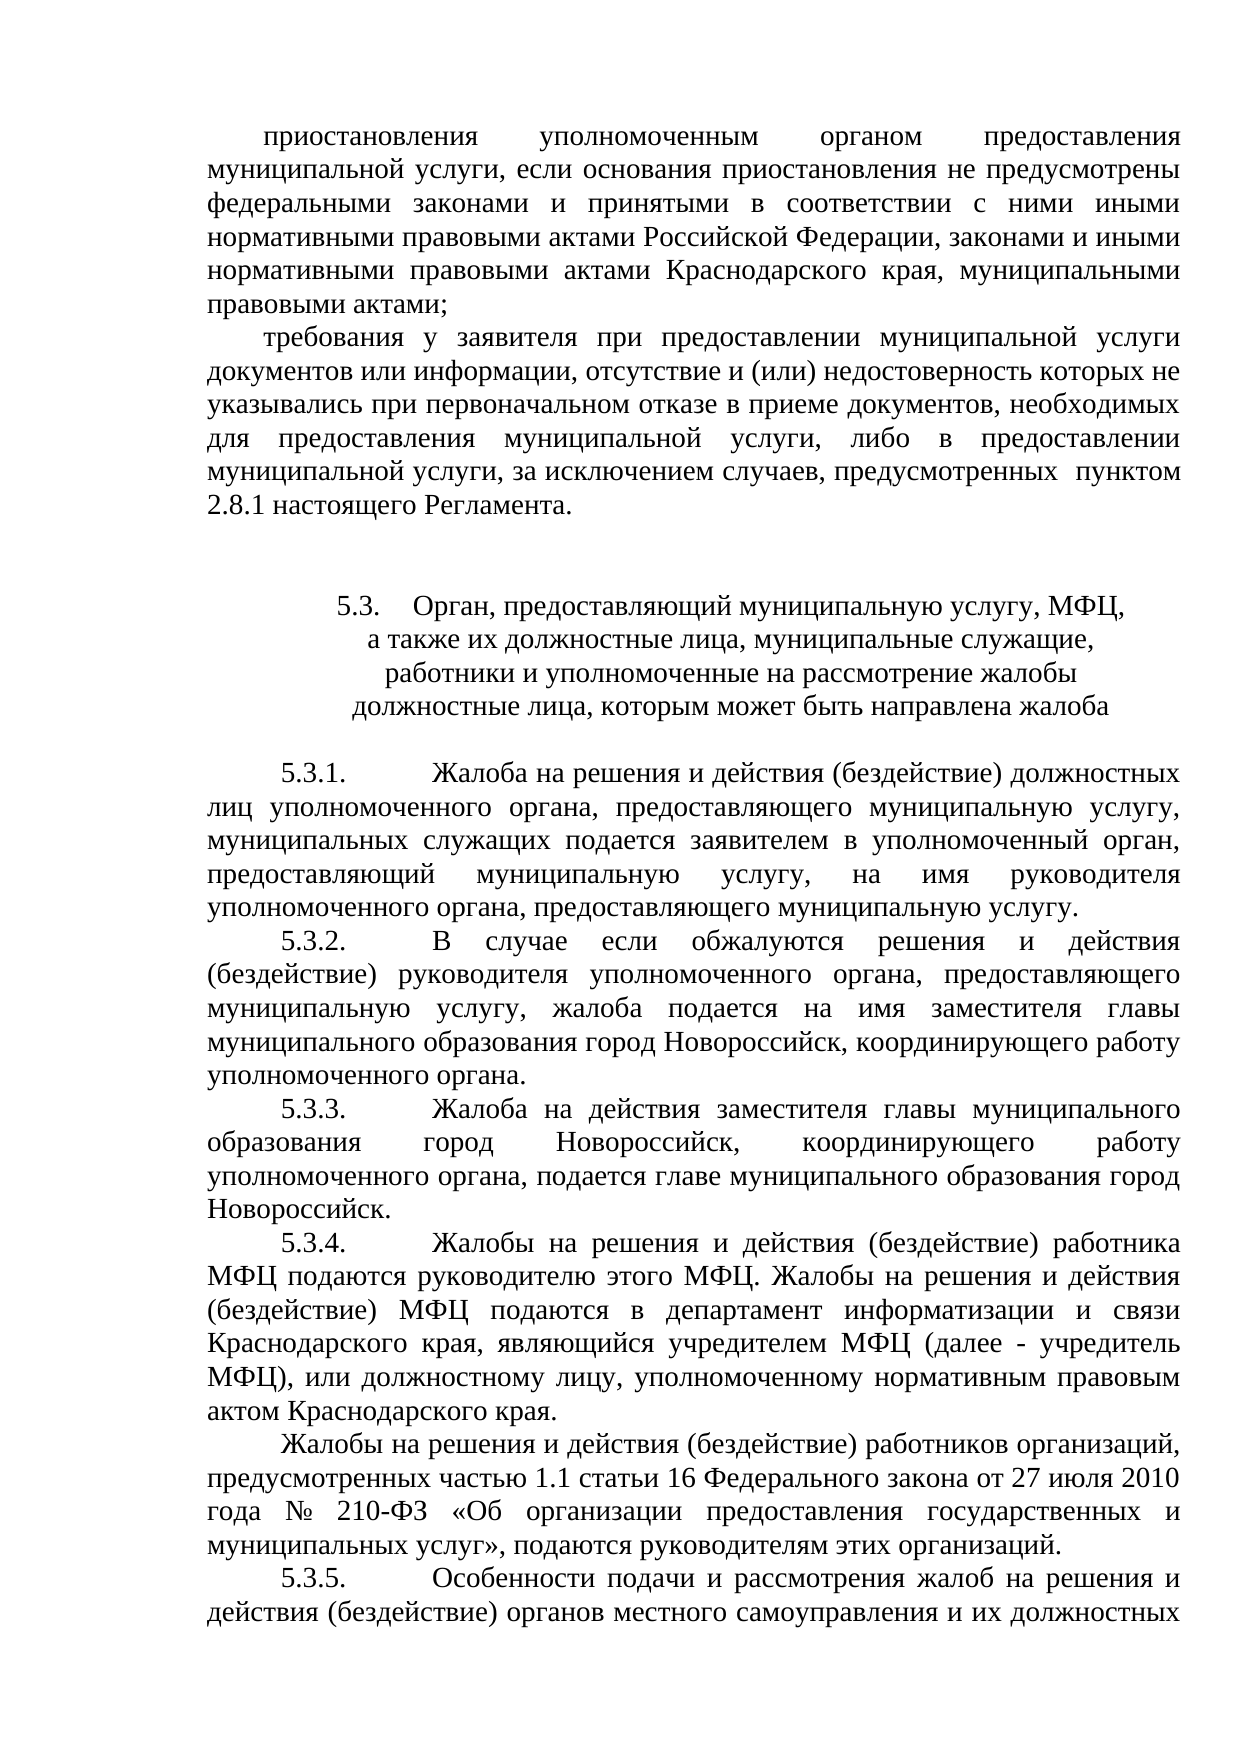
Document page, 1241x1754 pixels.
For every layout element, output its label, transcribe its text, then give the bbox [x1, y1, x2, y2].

text требования у заявителя при предоставлении муниципальной услуги документов или информации, отсутствие и (или) недостоверность которых не указывались при первоначальном отказе в приеме документов, необходимых для предоставления муниципальной услуги, либо в предоставлении муниципальной услуги, за исключением случаев, предусмотренных пунктом 2.8.1 настоящего Регламента. [207, 319, 1181, 521]
text Жалобы на решения и действия (бездействие) работников организаций, предусмотренных частью 1.1 статьи 16 Федерального закона от 27 июля 2010 года № 210-ФЗ «Об организации предоставления государственных и муниципальных услуг», подаются руководителям этих организаций. [207, 1426, 1181, 1560]
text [207, 1560, 1181, 1627]
text приостановления уполномоченным органом предоставления муниципальной услуги, если основания приостановления не предусмотрены федеральными законами и принятыми в соответствии с ними иными нормативными правовыми актами Российской Федерации, законами и иными нормативными правовыми актами Краснодарского края, муниципальными правовыми актами; [207, 118, 1181, 319]
text 5.3.1. Жалоба на решения и действия (бездействие) должностных лиц уполномоченного органа, предоставляющего муниципальную услугу, муниципальных служащих подается заявителем в уполномоченный орган, предоставляющий муниципальную услугу, на имя руководителя уполномоченного органа, предоставляющего муниципальную услугу. [207, 755, 1181, 923]
text 5.3. Орган, предоставляющий муниципальную услугу, МФЦ, [207, 588, 1181, 621]
text 5.3.4. Жалобы на решения и действия (бездействие) работника МФЦ подаются руководителю этого МФЦ. Жалобы на решения и действия (бездействие) МФЦ подаются в департамент информатизации и связи Краснодарского края, являющийся учредителем МФЦ (далее - учредитель МФЦ), или должностному лицу, уполномоченному нормативным правовым актом Краснодарского края. [207, 1225, 1181, 1426]
text 5.3.2. В случае если обжалуются решения и действия (бездействие) руководителя уполномоченного органа, предоставляющего муниципальную услугу, жалоба подается на имя заместителя главы муниципального образования город Новороссийск, координирующего работу уполномоченного органа. [207, 923, 1181, 1091]
text должностные лица, которым может быть направлена жалоба [207, 688, 1181, 722]
text работники и уполномоченные на рассмотрение жалобы [207, 655, 1181, 688]
text 5.3.3. Жалоба на действия заместителя главы муниципального образования город Новороссийск, координирующего работу уполномоченного органа, подается главе муниципального образования город Новороссийск. [207, 1091, 1181, 1225]
text а также их должностные лица, муниципальные служащие, [207, 621, 1181, 655]
